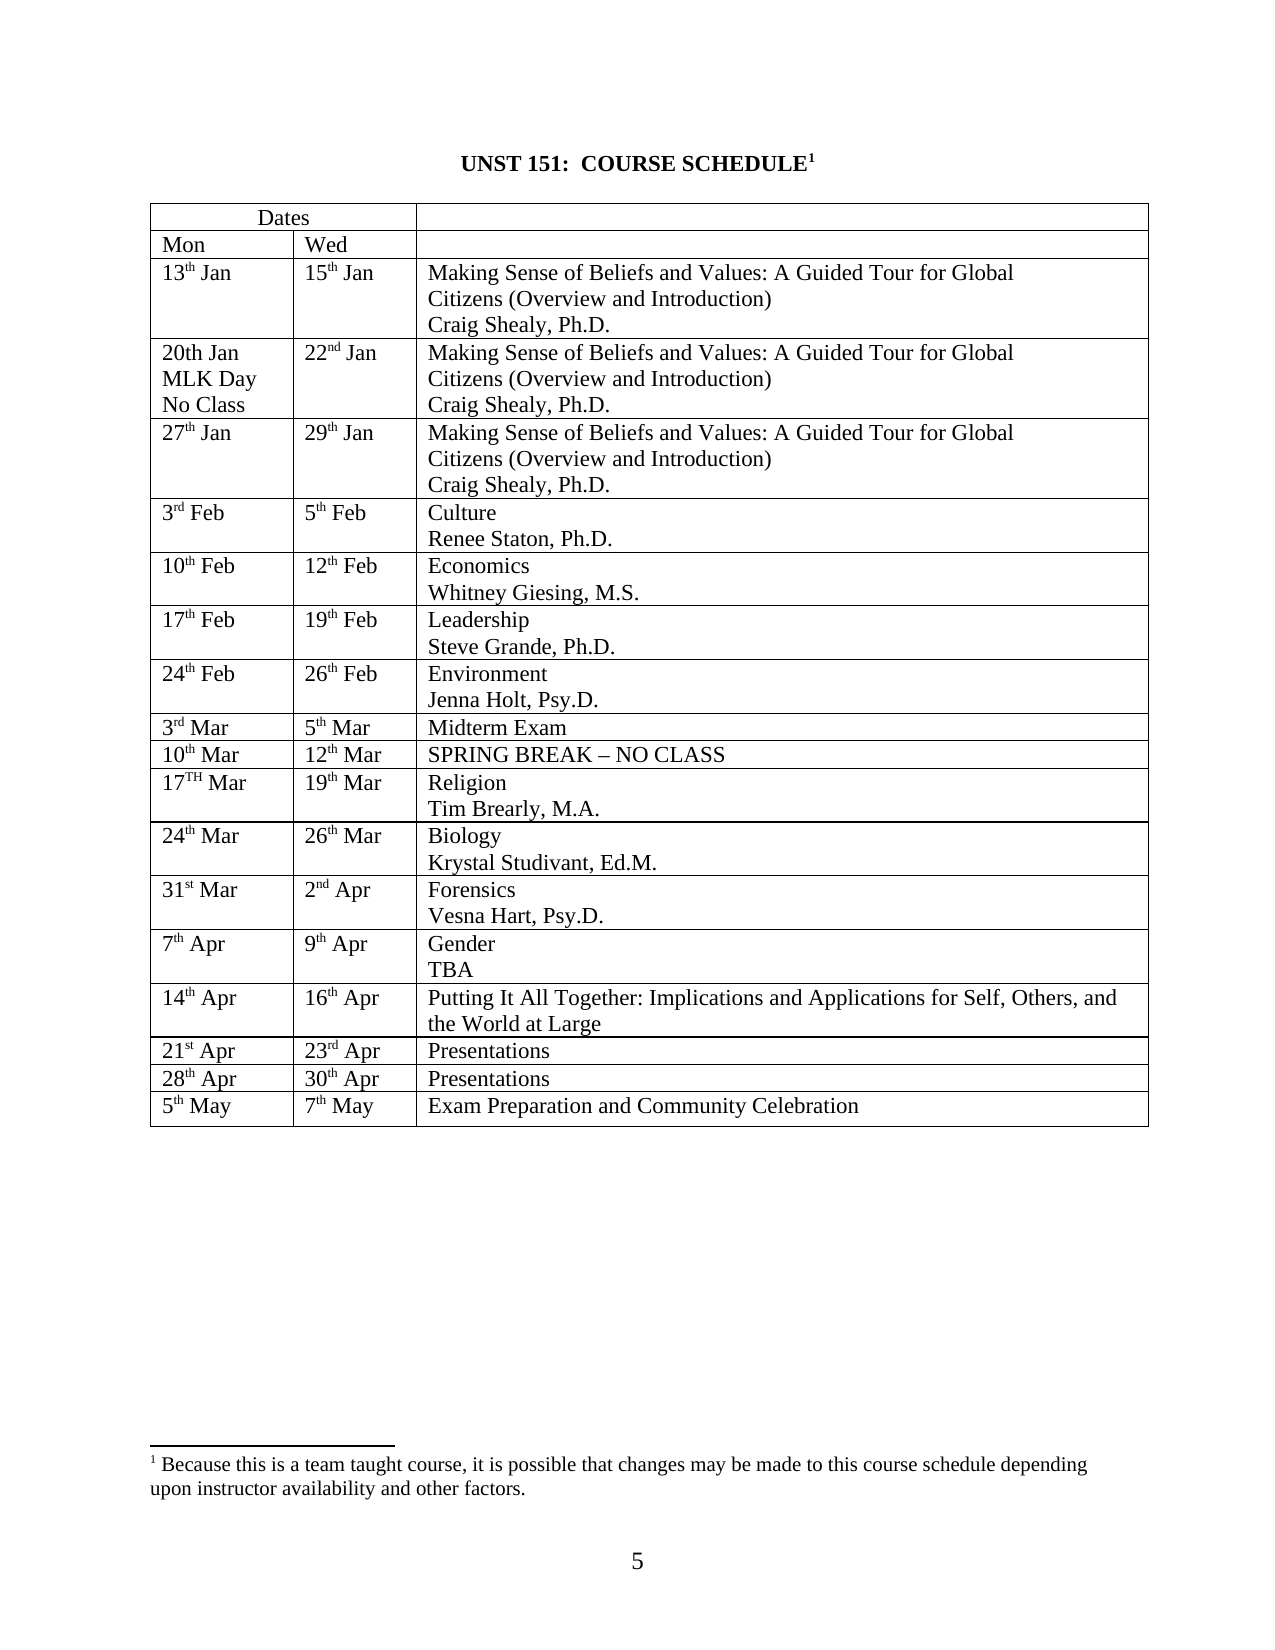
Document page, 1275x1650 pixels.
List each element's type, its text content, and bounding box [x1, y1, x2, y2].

table_cell Environment Jenna Holt, Psy.D. [417, 660, 1148, 713]
table_cell 22nd Jan [294, 339, 416, 418]
table_cell 5th Feb [294, 499, 416, 552]
table_cell Exam Preparation and Community Celebration [417, 1092, 1148, 1126]
table_cell 15th Jan [294, 259, 416, 338]
table_cell Economics Whitney Giesing, M.S. [417, 553, 1148, 605]
table_cell 29th Jan [294, 419, 416, 498]
table_cell 31st Mar [151, 876, 293, 929]
table_cell 5th Mar [294, 714, 416, 740]
table_cell 19th Mar [294, 769, 416, 821]
table_cell 19th Feb [294, 606, 416, 659]
table_cell 2nd Apr [294, 876, 416, 929]
table_cell Presentations [417, 1065, 1148, 1091]
table_cell 10th Feb [151, 553, 293, 605]
text UNST 151: COURSE SCHEDULE [150, 150, 1125, 176]
table_cell 26th Mar [294, 823, 416, 875]
table_cell Making Sense of Beliefs and Values: A Guided Tour for Global Citizens (Overview and Introduction) Craig Shealy, Ph.D. [417, 339, 1148, 418]
table_cell 9th Apr [294, 930, 416, 983]
table_cell 28th Apr [151, 1065, 293, 1091]
table_cell 20th Jan MLK Day No Class [151, 339, 293, 418]
table_cell 14th Apr [151, 984, 293, 1036]
table_cell 24th Mar [151, 823, 293, 875]
table_header Dates [151, 204, 416, 230]
table_cell 23rd Apr [294, 1038, 416, 1064]
table_cell 17th Feb [151, 606, 293, 659]
table_cell 12th Feb [294, 553, 416, 605]
table_cell 7th Apr [151, 930, 293, 983]
table_cell Mon [151, 231, 293, 257]
table_cell 26th Feb [294, 660, 416, 713]
table_cell Biology Krystal Studivant, Ed.M. [417, 823, 1148, 875]
table_cell 17TH Mar [151, 769, 293, 821]
table_cell Culture Renee Staton, Ph.D. [417, 499, 1148, 552]
table_cell Making Sense of Beliefs and Values: A Guided Tour for Global Citizens (Overview and Introduction) Craig Shealy, Ph.D. [417, 259, 1148, 338]
table_cell 12th Mar [294, 741, 416, 768]
table_cell 24th Feb [151, 660, 293, 713]
table_cell SPRING BREAK – NO CLASS [417, 741, 1148, 768]
table_cell 3rd Mar [151, 714, 293, 740]
table_cell 7th May [294, 1092, 416, 1126]
table_cell [417, 231, 1148, 257]
table_cell Presentations [417, 1038, 1148, 1064]
table_cell Religion Tim Brearly, M.A. [417, 769, 1148, 821]
table_cell Gender TBA [417, 930, 1148, 983]
table_cell Wed [294, 231, 416, 257]
table_cell Midterm Exam [417, 714, 1148, 740]
table_cell 3rd Feb [151, 499, 293, 552]
table_cell 27th Jan [151, 419, 293, 498]
table_cell Making Sense of Beliefs and Values: A Guided Tour for Global Citizens (Overview and Introduction) Craig Shealy, Ph.D. [417, 419, 1148, 498]
table_cell 13th Jan [151, 259, 293, 338]
table_cell 16th Apr [294, 984, 416, 1036]
table_cell 21st Apr [151, 1038, 293, 1064]
table_cell 30th Apr [294, 1065, 416, 1091]
table_cell Forensics Vesna Hart, Psy.D. [417, 876, 1148, 929]
table_cell Leadership Steve Grande, Ph.D. [417, 606, 1148, 659]
table_cell 5th May [151, 1092, 293, 1126]
table_cell 10th Mar [151, 741, 293, 768]
table_cell Putting It All Together: Implications and Applications for Self, Others, and the World at Large [417, 984, 1148, 1036]
table_header [417, 204, 1148, 230]
